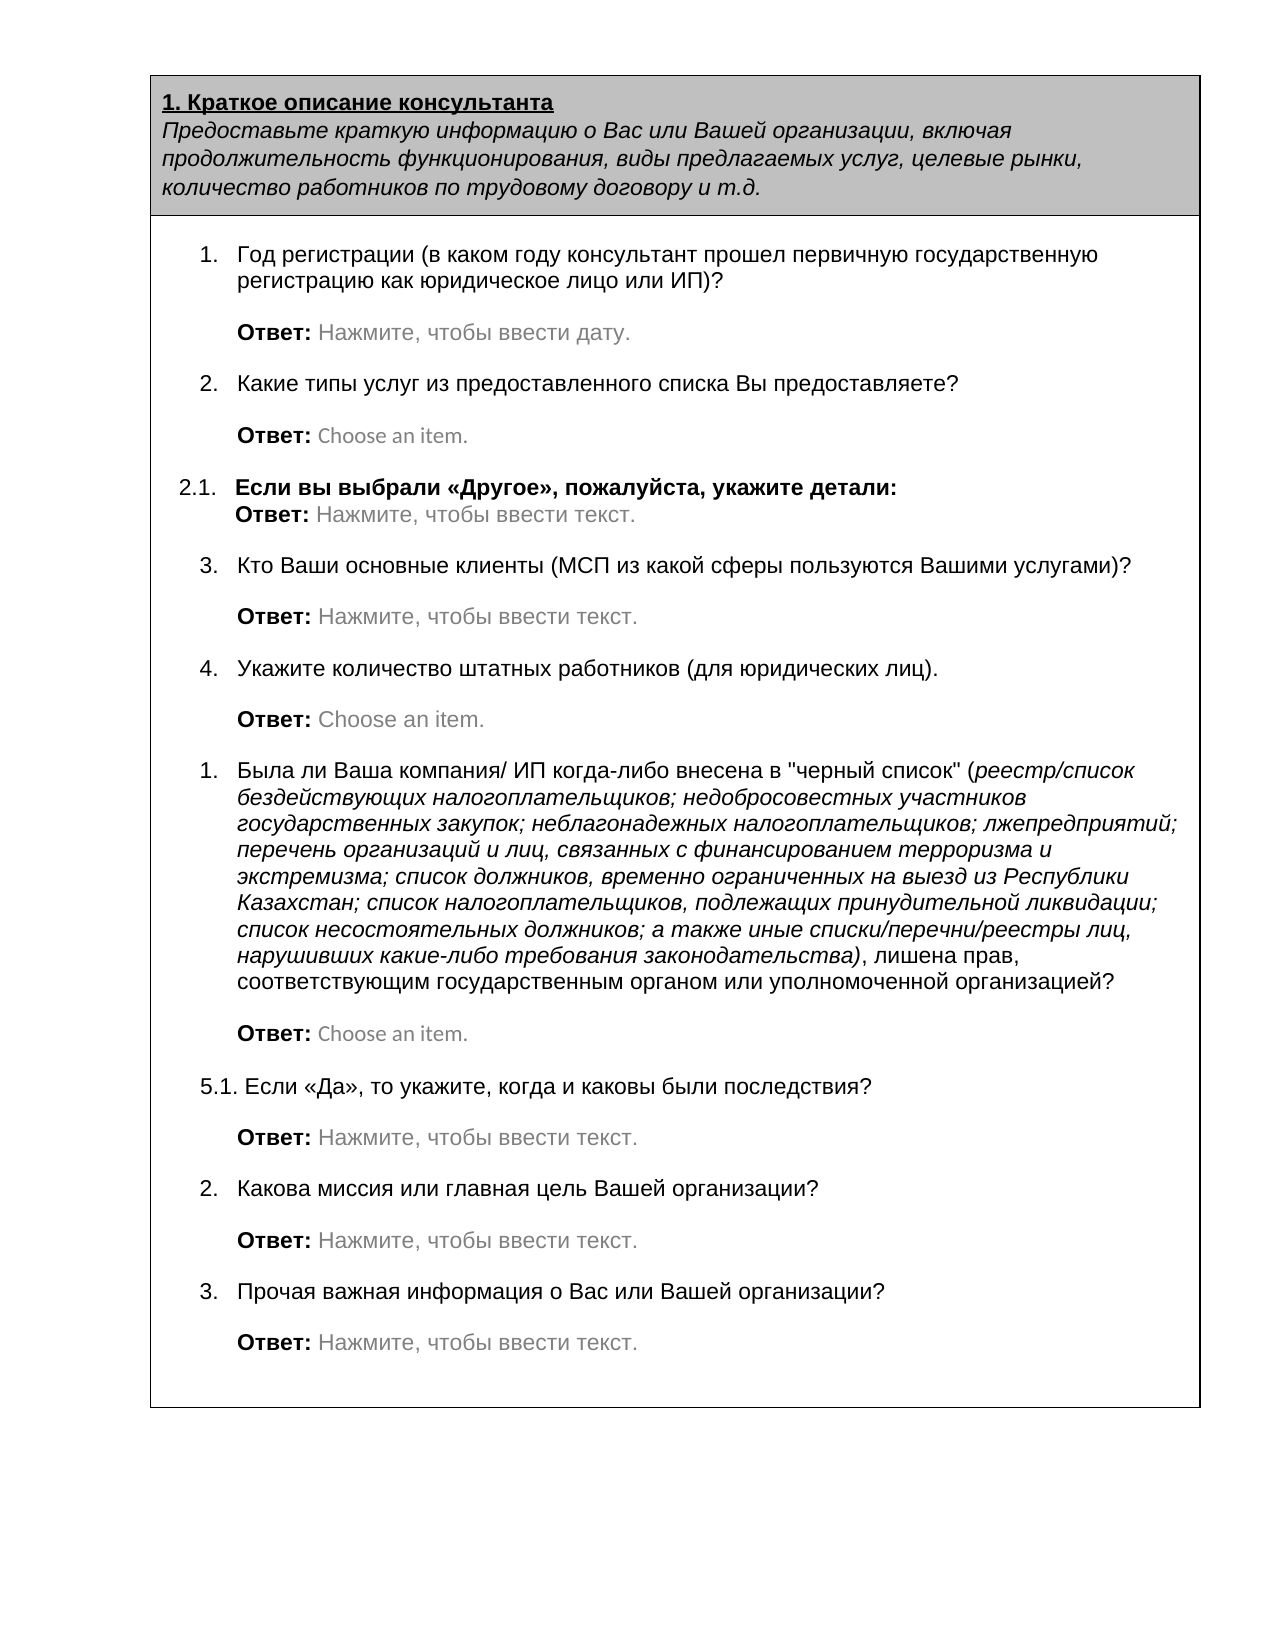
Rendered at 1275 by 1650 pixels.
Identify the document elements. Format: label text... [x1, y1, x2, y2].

table_cell Год регистрации (в каком году консультант прошел первичную государственную регистрацию как юридическое лицо или ИП)? Ответ: Какие типы услуг из предоставленного списка Вы предоставляете? Ответ: Если вы выбрали «Другое», пожалуйста, укажите детали: Ответ: Кто Ваши основные клиенты (МСП из какой сферы пользуются Вашими услугами)? Ответ: Укажите количество штатных работников (для юридических лиц). Ответ: Была ли Ваша компания/ ИП когда-либо внесена в "черный список" (реестр/список бездействующих налогоплательщиков; недобросовестных участников государственных закупок; неблагонадежных налогоплательщиков; лжепредприятий; перечень организаций и лиц, связанных с финансированием терроризма и экстремизма; список должников, временно ограниченных на выезд из Республики Казахстан; список налогоплательщиков, подлежащих принудительной ликвидации; список несостоятельных должников; а также иные списки/перечни/реестры лиц, нарушивших какие-либо требования законодательства), лишена прав, соответствующим государственным органом или уполномоченной организацией? Ответ: 5.1. Если «Да», то укажите, когда и каковы были последствия? Ответ: Какова миссия или главная цель Вашей организации? Ответ: Прочая важная информация о Вас или Вашей организации? Ответ: [151, 216, 1199, 1407]
table_header 1. Краткое описание консультанта Предоставьте краткую информацию о Вас или Вашей организации, включая продолжительность функционирования, виды предлагаемых услуг, целевые рынки, количество работников по трудовому договору и т.д. [151, 76, 1199, 215]
